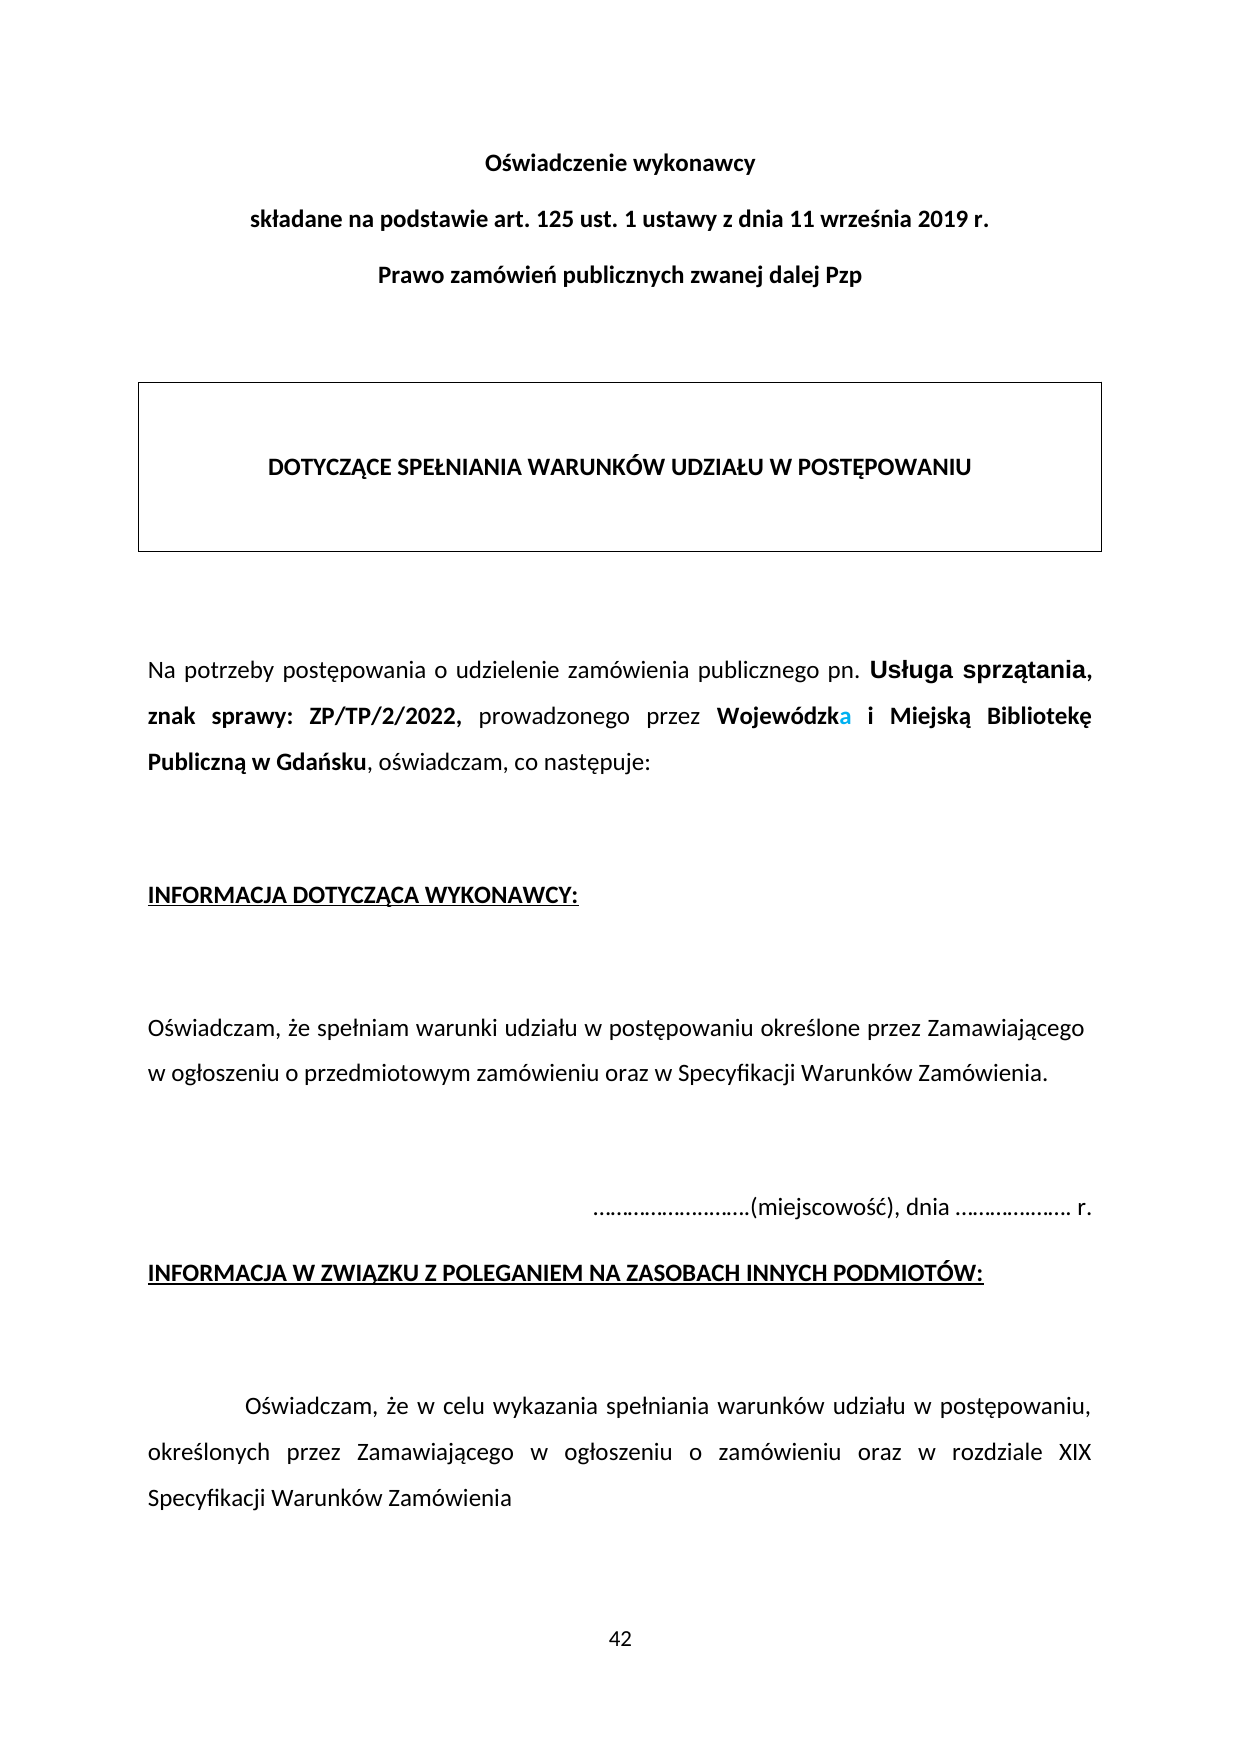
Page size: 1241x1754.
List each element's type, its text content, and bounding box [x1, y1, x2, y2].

text Oświadczam, że spełniam warunki udziału w postępowaniu określone przez Zamawiającego w ogłoszeniu o przedmiotowym zamówieniu oraz w Specyfikacji Warunków Zamówienia. [148, 1012, 1093, 1088]
text INFORMACJA DOTYCZĄCA WYKONAWCY: [148, 879, 1093, 909]
text Na potrzeby postępowania o udzielenie zamówienia publicznego pn. Usługa sprzątania, znak sprawy: ZP/TP/2/2022, prowadzonego przez Wojewódzka i Miejską Bibliotekę Publiczną w Gdańsku, oświadczam, co następuje: [148, 654, 1093, 776]
text Oświadczam, że w celu wykazania spełniania warunków udziału w postępowaniu, określonych przez Zamawiającego w ogłoszeniu o zamówieniu oraz w rozdziale XIX Specyfikacji Warunków Zamówienia [148, 1390, 1093, 1512]
text Oświadczenie wykonawcy [148, 148, 1093, 178]
text DOTYCZĄCE SPEŁNIANIA WARUNKÓW UDZIAŁU W POSTĘPOWANIU [139, 448, 1101, 482]
text Prawo zamówień publicznych zwanej dalej Pzp [148, 259, 1093, 290]
text składane na podstawie art. 125 ust. 1 ustawy z dnia 11 września 2019 r. [148, 203, 1093, 234]
text ………………..…….(miejscowość), dnia ………….……. r. [148, 1191, 1093, 1221]
text INFORMACJA W ZWIĄZKU Z POLEGANIEM NA ZASOBACH INNYCH PODMIOTÓW: [148, 1257, 1093, 1288]
